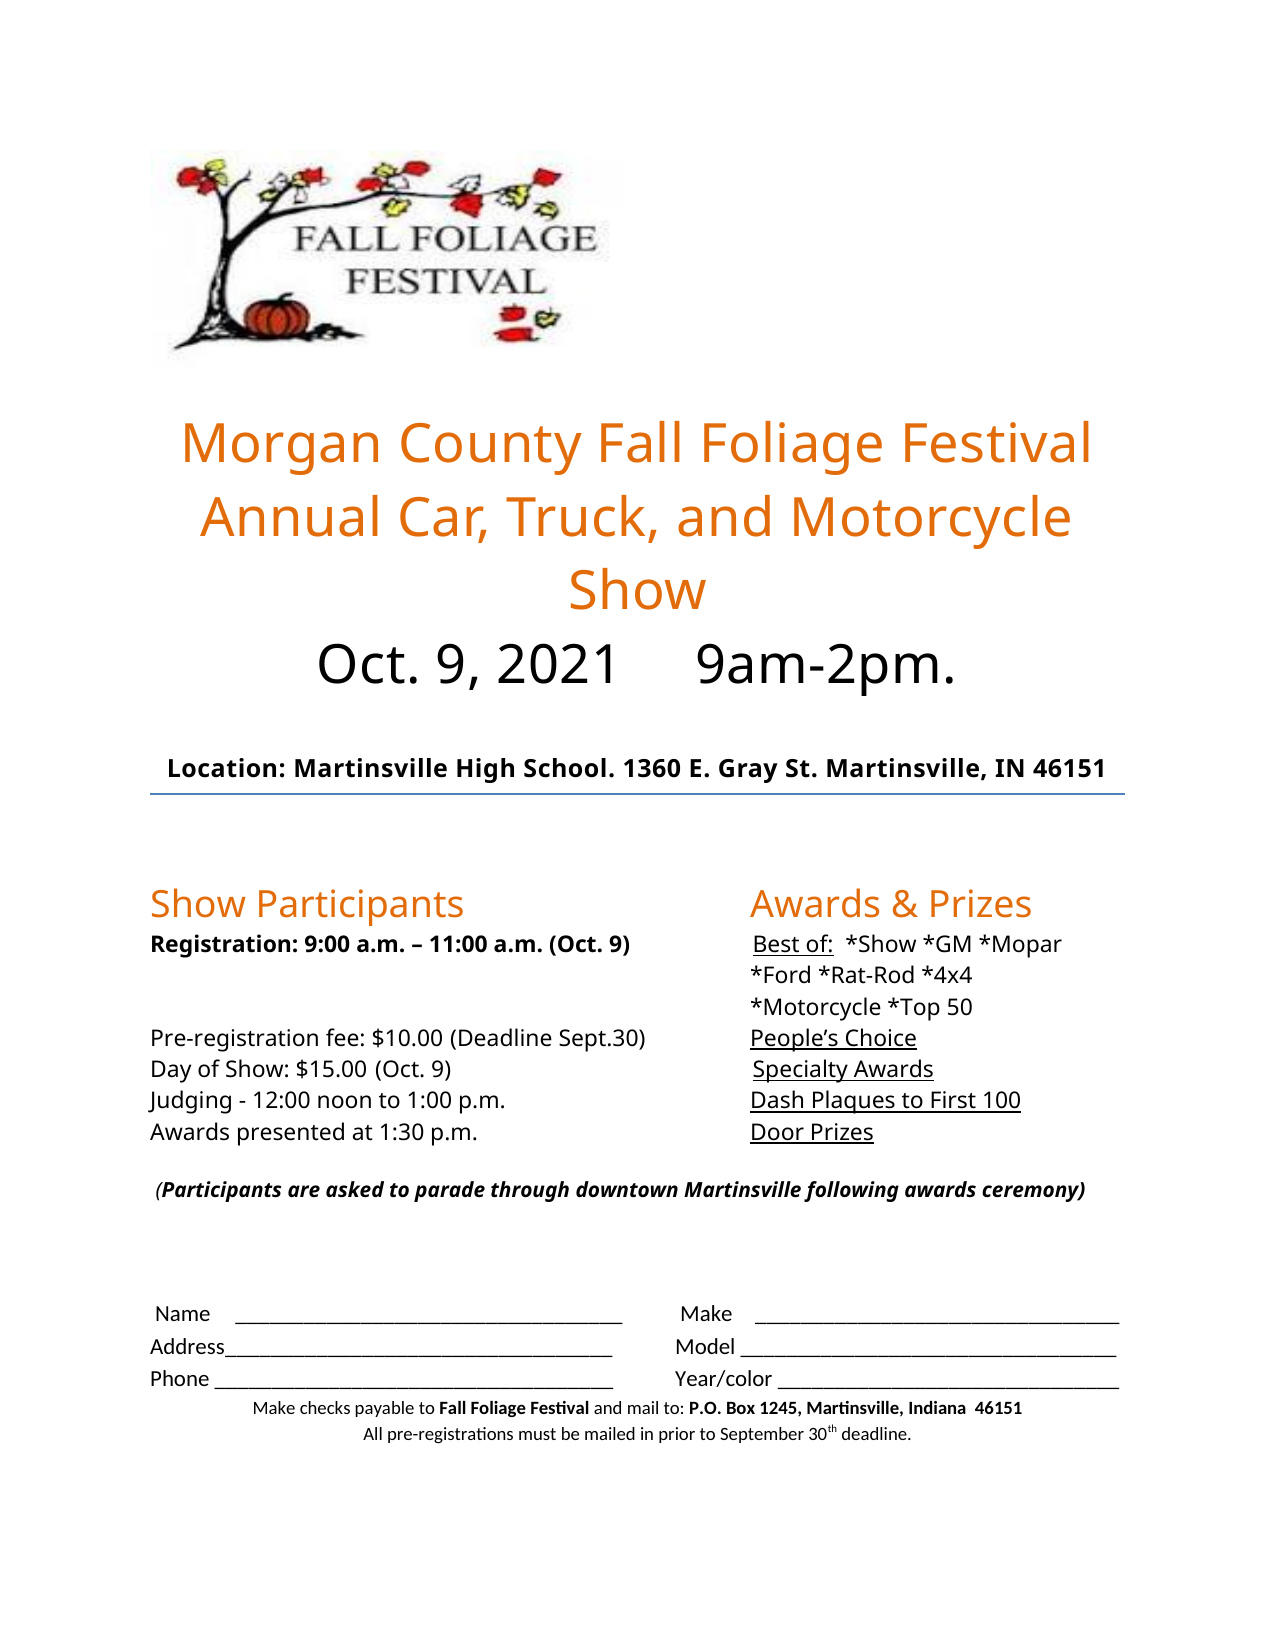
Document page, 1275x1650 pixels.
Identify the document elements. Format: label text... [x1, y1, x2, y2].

text Name __________________________________ Make ________________________________ [150, 1299, 1125, 1328]
text Make checks payable to Fall Foliage Festival and mail to: P.O. Box 1245, Martinsville, Indiana 46151 [150, 1396, 1125, 1419]
text Day of Show: $15.00 (Oct. 9) Specialty Awards [150, 1053, 1125, 1084]
text Judging - 12:00 noon to 1:00 p.m. Dash Plaques to First 100 [150, 1084, 1125, 1116]
text (Participants are asked to parade through downtown Martinsville following awards ceremony) [150, 1175, 1125, 1203]
title Annual Car, Truck, and Motorcycle Show [150, 478, 1125, 626]
text All pre-registrations must be mailed in prior to September 30th deadline. [150, 1422, 1125, 1445]
title Location: Martinsville High School. 1360 E. Gray St. Martinsville, IN 46151 [150, 750, 1125, 793]
text Awards presented at 1:30 p.m. Door Prizes [150, 1116, 1125, 1147]
text Phone ___________________________________ Year/color ______________________________ [150, 1364, 1125, 1392]
text *Motorcycle *Top 50 [750, 991, 1125, 1022]
text *Ford *Rat-Rod *4x4 [750, 959, 1125, 991]
title Morgan County Fall Foliage Festival [150, 404, 1125, 478]
text Show Participants Awards & Prizes [150, 877, 1125, 928]
text Pre-registration fee: $10.00 (Deadline Sept.30) People’s Choice [150, 1022, 1125, 1053]
text Address __________________________________ Model _________________________________ [150, 1332, 1125, 1360]
text Registration: 9:00 a.m. – 11:00 a.m. (Oct. 9) Best of: *Show *GM *Mopar [150, 928, 1125, 959]
picture [150, 150, 625, 368]
title Oct. 9, 2021 9am-2pm. [150, 626, 1125, 699]
